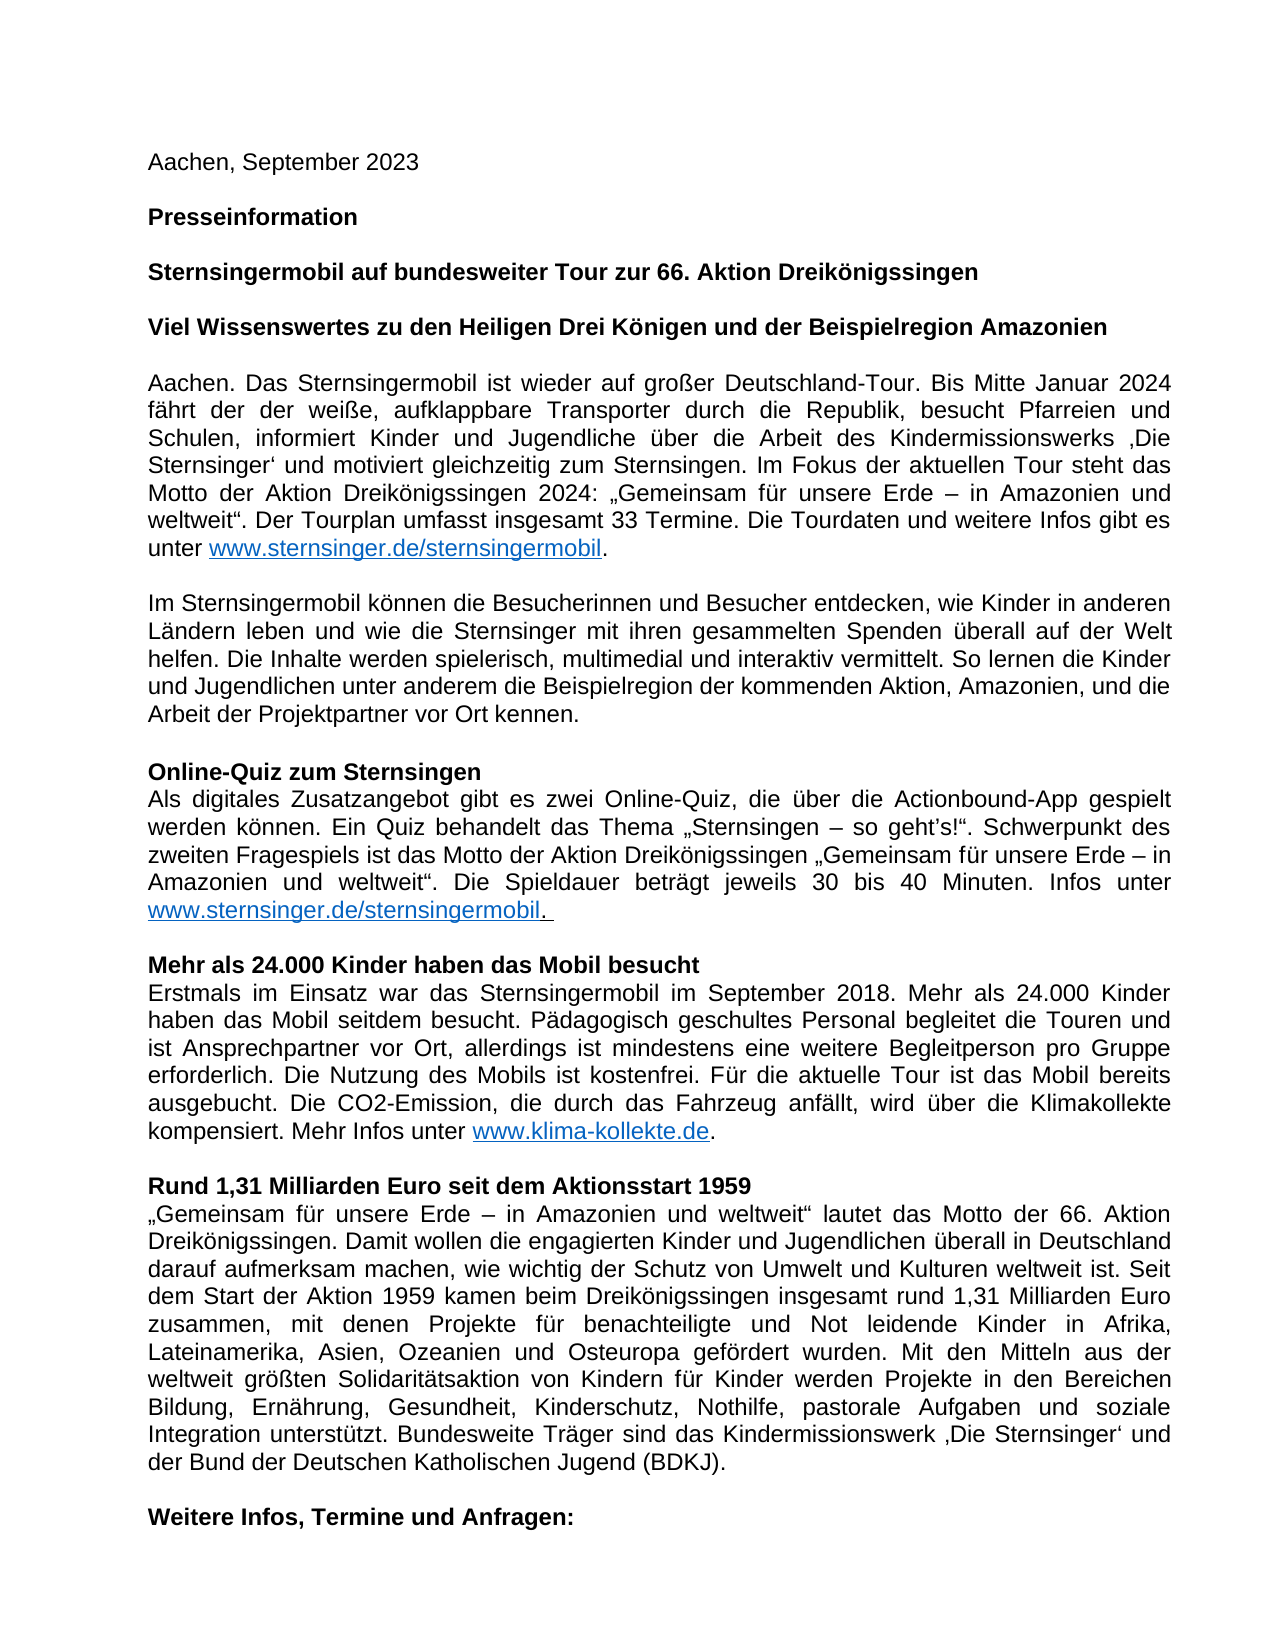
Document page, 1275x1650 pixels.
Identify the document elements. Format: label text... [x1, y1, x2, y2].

text Sternsingermobil auf bundesweiter Tour zur 66. Aktion Dreikönigssingen [148, 258, 1172, 286]
text Presseinformation [148, 203, 1172, 230]
text Viel Wissenswertes zu den Heiligen Drei Königen und der Beispielregion Amazonien [148, 313, 1172, 341]
text Weitere Infos, Termine und Anfragen: [148, 1503, 1172, 1531]
text Im Sternsingermobil können die Besucherinnen und Besucher entdecken, wie Kinder in anderen Ländern leben und wie die Sternsinger mit ihren gesammelten Spenden überall auf der Welt helfen. Die Inhalte werden spielerisch, multimedial und interaktiv vermittelt. So lernen die Kinder und Jugendlichen unter anderem die Beispielregion der kommenden Aktion, Amazonien, und die Arbeit der Projektpartner vor Ort kennen. [148, 589, 1172, 727]
text Erstmals im Einsatz war das Sternsingermobil im September 2018. Mehr als 24.000 Kinder haben das Mobil seitdem besucht. Pädagogisch geschultes Personal begleitet die Touren und ist Ansprechpartner vor Ort, allerdings ist mindestens eine weitere Begleitperson pro Gruppe erforderlich. Die Nutzung des Mobils ist kostenfrei. Für die aktuelle Tour ist das Mobil bereits ausgebucht. Die CO2-Emission, die durch das Fahrzeug anfällt, wird über die Klimakollekte kompensiert. Mehr Infos unter www.klima-kollekte.de. [148, 979, 1172, 1144]
text Mehr als 24.000 Kinder haben das Mobil besucht [148, 951, 1172, 979]
text „Gemeinsam für unsere Erde – in Amazonien und weltweit“ lautet das Motto der 66. Aktion Dreikönigssingen. Damit wollen die engagierten Kinder und Jugendlichen überall in Deutschland darauf aufmerksam machen, wie wichtig der Schutz von Umwelt und Kulturen weltweit ist. Seit dem Start der Aktion 1959 kamen beim Dreikönigssingen insgesamt rund 1,31 Milliarden Euro zusammen, mit denen Projekte für benachteiligte und Not leidende Kinder in Afrika, Lateinamerika, Asien, Ozeanien und Osteuropa gefördert wurden. Mit den Mitteln aus der weltweit größten Solidaritätsaktion von Kindern für Kinder werden Projekte in den Bereichen Bildung, Ernährung, Gesundheit, Kinderschutz, Nothilfe, pastorale Aufgaben und soziale Integration unterstützt. Bundesweite Träger sind das Kindermissionswerk ‚Die Sternsinger‘ und der Bund der Deutschen Katholischen Jugend (BDKJ). [148, 1199, 1172, 1476]
text Als digitales Zusatzangebot gibt es zwei Online-Quiz, die über die Actionbound-App gespielt werden können. Ein Quiz behandelt das Thema „Sternsingen – so geht’s!“. Schwerpunkt des zweiten Fragespiels ist das Motto der Aktion Dreikönigssingen „Gemeinsam für unsere Erde – in Amazonien und weltweit“. Die Spieldauer beträgt jeweils 30 bis 40 Minuten. Infos unter www.sternsinger.de/sternsingermobil. [148, 785, 1172, 923]
text Rund 1,31 Milliarden Euro seit dem Aktionsstart 1959 [148, 1172, 1172, 1199]
text Online-Quiz zum Sternsingen [148, 758, 1172, 785]
text Aachen. Das Sternsingermobil ist wieder auf großer Deutschland-Tour. Bis Mitte Januar 2024 fährt der der weiße, aufklappbare Transporter durch die Republik, besucht Pfarreien und Schulen, informiert Kinder und Jugendliche über die Arbeit des Kindermissionswerks ‚Die Sternsinger‘ und motiviert gleichzeitig zum Sternsingen. Im Fokus der aktuellen Tour steht das Motto der Aktion Dreikönigssingen 2024: „Gemeinsam für unsere Erde – in Amazonien und weltweit“. Der Tourplan umfasst insgesamt 33 Termine. Die Tourdaten und weitere Infos gibt es unter www.sternsinger.de/sternsingermobil. [148, 368, 1172, 562]
text Aachen, September 2023 [148, 148, 1172, 175]
